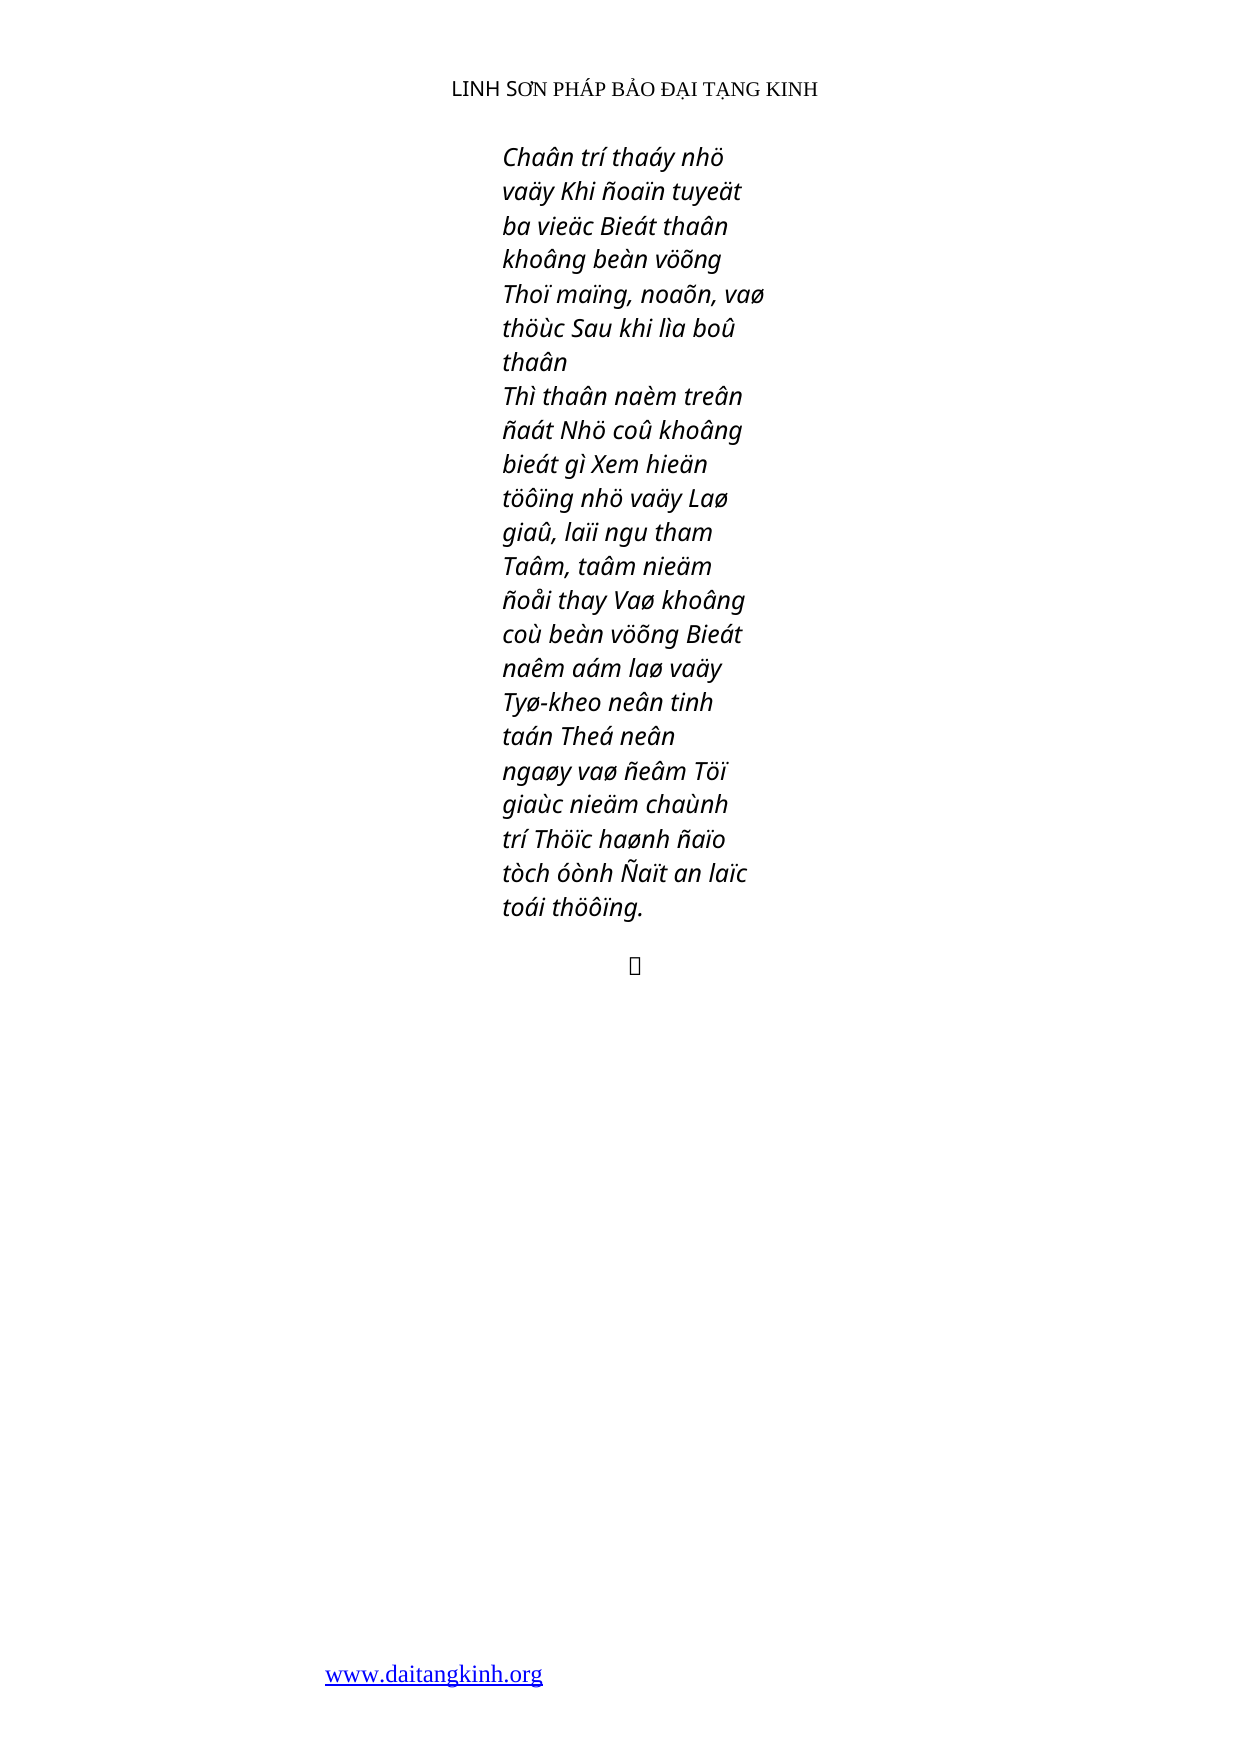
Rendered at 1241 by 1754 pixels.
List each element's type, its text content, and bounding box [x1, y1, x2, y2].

text Thì thaân naèm treân ñaát Nhö coû khoâng bieát gì Xem hieän töôïng nhö vaäy Laø giaû, laïi ngu tham Taâm, taâm nieäm ñoåi thay Vaø khoâng coù beàn vöõng Bieát naêm aám laø vaäy [502, 378, 750, 685]
text  [204, 948, 1065, 983]
text Chaân trí thaáy nhö vaäy Khi ñoaïn tuyeät ba vieäc Bieát thaân khoâng beàn vöõng Thoï maïng, noaõn, vaø thöùc Sau khi lìa boû thaân [502, 140, 765, 378]
text Tyø-kheo neân tinh taán Theá neân ngaøy vaø ñeâm Töï giaùc nieäm chaùnh trí Thöïc haønh ñaïo tòch óònh Ñaït an laïc toái thöôïng. [502, 685, 748, 923]
text LINH SƠN PHÁP BẢO ĐẠI TẠNG KINH [406, 74, 863, 103]
text www.daitangkinh.org [325, 1659, 1065, 1688]
